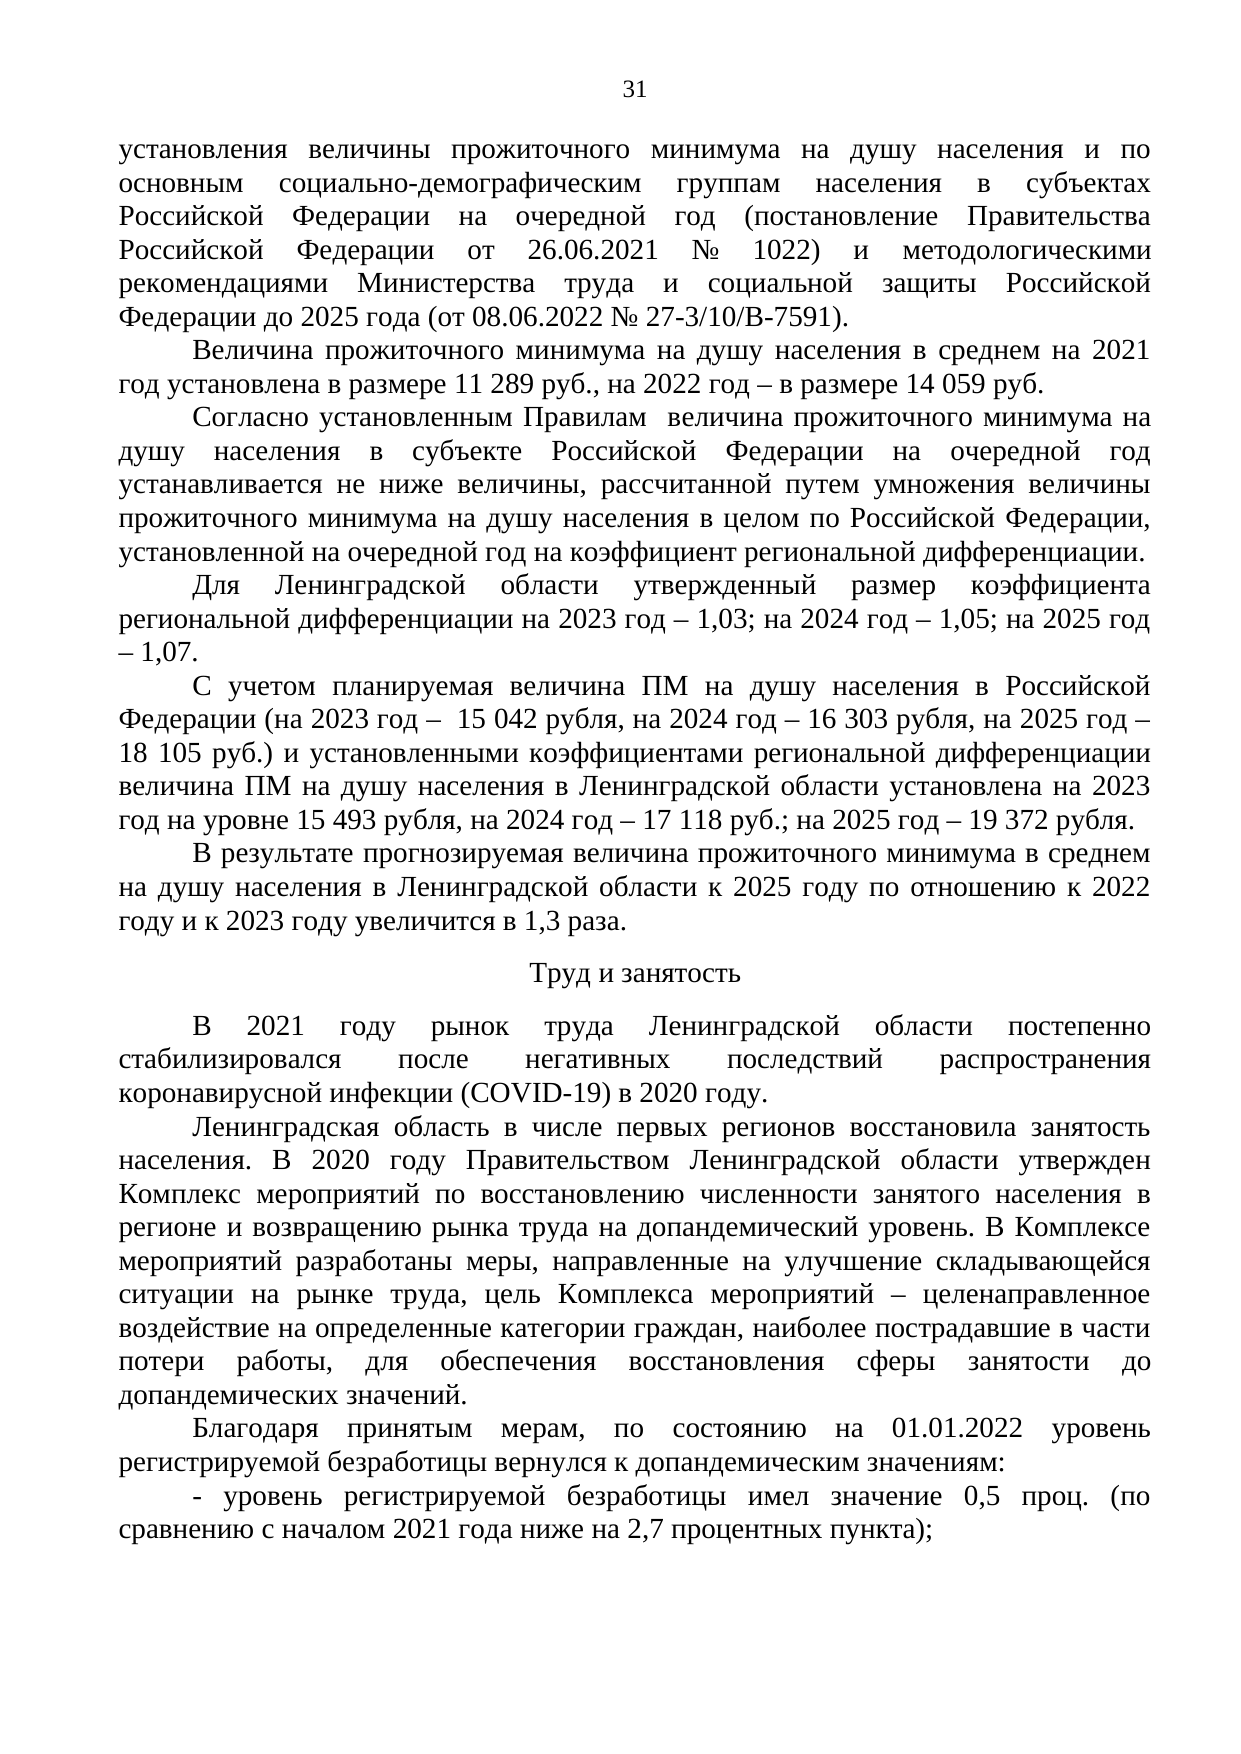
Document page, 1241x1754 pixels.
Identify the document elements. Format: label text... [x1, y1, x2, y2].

text Труд и занятость [118, 955, 1152, 989]
text В результате прогнозируемая величина прожиточного минимума в среднем на душу населения в Ленинградской области к 2025 году по отношению к 2022 году и к 2023 году увеличится в 1,3 раза. [118, 836, 1152, 936]
text Благодаря принятым мерам, по состоянию на 01.01.2022 уровень регистрируемой безработицы вернулся к допандемическим значениям: [118, 1411, 1152, 1478]
text Ленинградская область в числе первых регионов восстановила занятость населения. В 2020 году Правительством Ленинградской области утвержден Комплекс мероприятий по восстановлению численности занятого населения в регионе и возвращению рынка труда на допандемический уровень. В Комплексе мероприятий разработаны меры, направленные на улучшение складывающейся ситуации на рынке труда, цель Комплекса мероприятий – целенаправленное воздействие на определенные категории граждан, наиболее пострадавшие в части потери работы, для обеспечения восстановления сферы занятости до допандемических значений. [118, 1109, 1152, 1411]
text В 2021 году рынок труда Ленинградской области постепенно стабилизировался после негативных последствий распространения коронавирусной инфекции (COVID-19) в 2020 году. [118, 1008, 1152, 1109]
text Для Ленинградской области утвержденный размер коэффициента региональной дифференциации на 2023 год – 1,03; на 2024 год – 1,05; на 2025 год – 1,07. [118, 567, 1152, 668]
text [118, 131, 1152, 332]
text Согласно установленным Правилам величина прожиточного минимума на душу населения в субъекте Российской Федерации на очередной год устанавливается не ниже величины, рассчитанной путем умножения величины прожиточного минимума на душу населения в целом по Российской Федерации, установленной на очередной год на коэффициент региональной дифференциации. [118, 399, 1152, 567]
text С учетом планируемая величина ПМ на душу населения в Российской Федерации (на 2023 год – 15 042 рубля, на 2024 год – 16 303 рубля, на 2025 год – 18 105 руб.) и установленными коэффициентами региональной дифференциации величина ПМ на душу населения в Ленинградской области установлена на 2023 год на уровне 15 493 рубля, на 2024 год – 17 118 руб.; на 2025 год – 19 372 рубля. [118, 668, 1152, 836]
text Величина прожиточного минимума на душу населения в среднем на 2021 год установлена в размере 11 289 руб., на 2022 год – в размере 14 059 руб. [118, 332, 1152, 399]
text - уровень регистрируемой безработицы имел значение 0,5 проц. (по сравнению с началом 2021 года ниже на 2,7 процентных пункта); [118, 1478, 1152, 1545]
